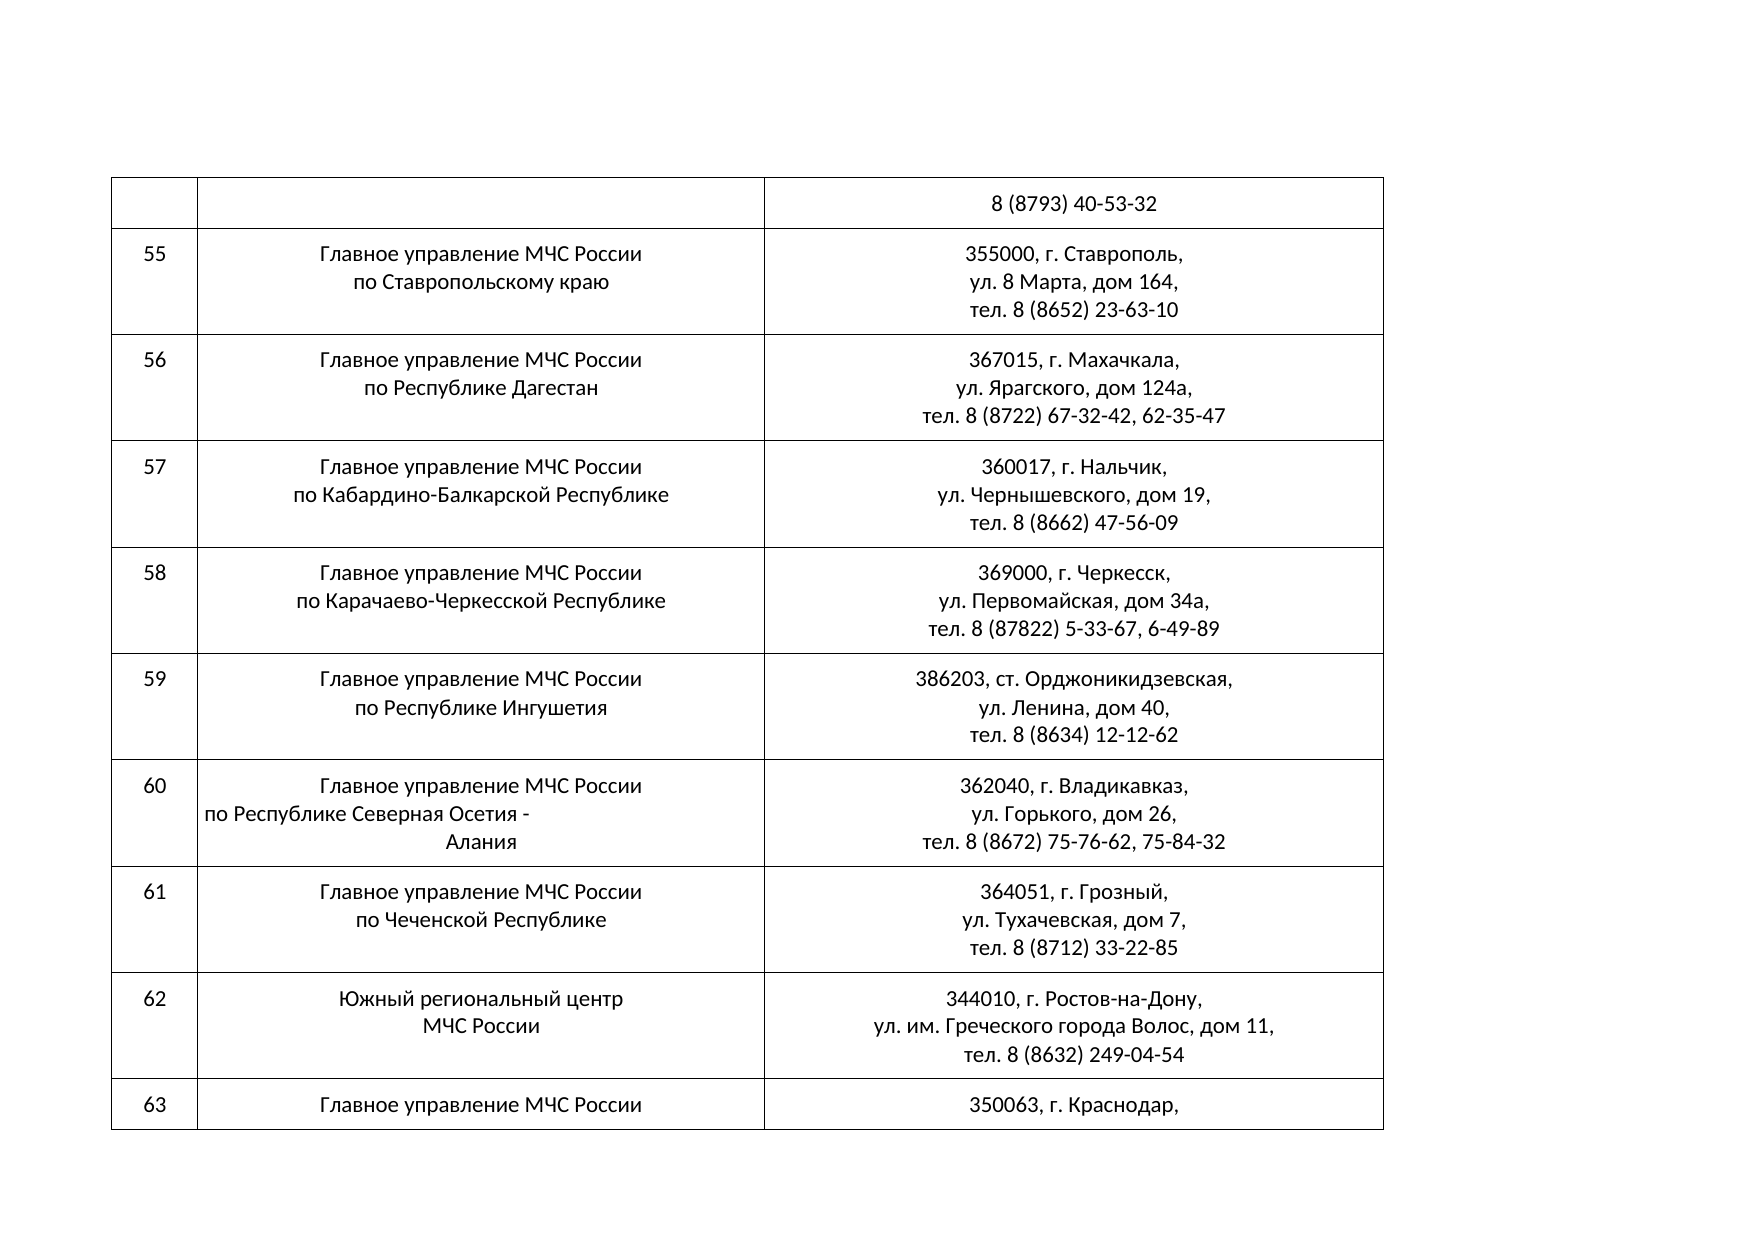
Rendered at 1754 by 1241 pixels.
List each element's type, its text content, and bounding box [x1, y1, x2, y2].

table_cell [765, 1079, 1383, 1129]
table_cell Главное управление МЧС России по Республике Ингушетия [198, 654, 764, 759]
table_cell 59 [112, 654, 197, 759]
table_cell 367015, г. Махачкала, ул. Ярагского, дом 124а, тел. 8 (8722) 67-32-42, 62-35-47 [765, 335, 1383, 440]
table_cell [198, 1079, 764, 1129]
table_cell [765, 178, 1383, 227]
table_cell Главное управление МЧС России по Ставропольскому краю [198, 229, 764, 334]
table_cell Главное управление МЧС России по Карачаево-Черкесской Республике [198, 548, 764, 653]
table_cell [198, 178, 764, 227]
table_cell Главное управление МЧС России по Республике Дагестан [198, 335, 764, 440]
table_cell 58 [112, 548, 197, 653]
table_cell Главное управление МЧС России по Чеченской Республике [198, 867, 764, 972]
table_cell 364051, г. Грозный, ул. Тухачевская, дом 7, тел. 8 (8712) 33-22-85 [765, 867, 1383, 972]
table_cell 360017, г. Нальчик, ул. Чернышевского, дом 19, тел. 8 (8662) 47-56-09 [765, 441, 1383, 547]
table_cell 63 [112, 1079, 197, 1129]
table_cell 355000, г. Ставрополь, ул. 8 Марта, дом 164, тел. 8 (8652) 23-63-10 [765, 229, 1383, 334]
table_cell 60 [112, 760, 197, 866]
table_cell 344010, г. Ростов-на-Дону, ул. им. Греческого города Волос, дом 11, тел. 8 (8632) 249-04-54 [765, 973, 1383, 1078]
table_cell Главное управление МЧС России по Республике Северная Осетия - Алания [198, 760, 764, 866]
table_cell 386203, ст. Орджоникидзевская, ул. Ленина, дом 40, тел. 8 (8634) 12-12-62 [765, 654, 1383, 759]
table_cell 62 [112, 973, 197, 1078]
table_cell 54 [112, 178, 197, 227]
table_cell Главное управление МЧС России по Кабардино-Балкарской Республике [198, 441, 764, 547]
table_cell 362040, г. Владикавказ, ул. Горького, дом 26, тел. 8 (8672) 75-76-62, 75-84-32 [765, 760, 1383, 866]
table_cell 57 [112, 441, 197, 547]
table_cell 56 [112, 335, 197, 440]
table_cell Южный региональный центр МЧС России [198, 973, 764, 1078]
table_cell 369000, г. Черкесск, ул. Первомайская, дом 34а, тел. 8 (87822) 5-33-67, 6-49-89 [765, 548, 1383, 653]
table_cell 61 [112, 867, 197, 972]
table_cell 55 [112, 229, 197, 334]
